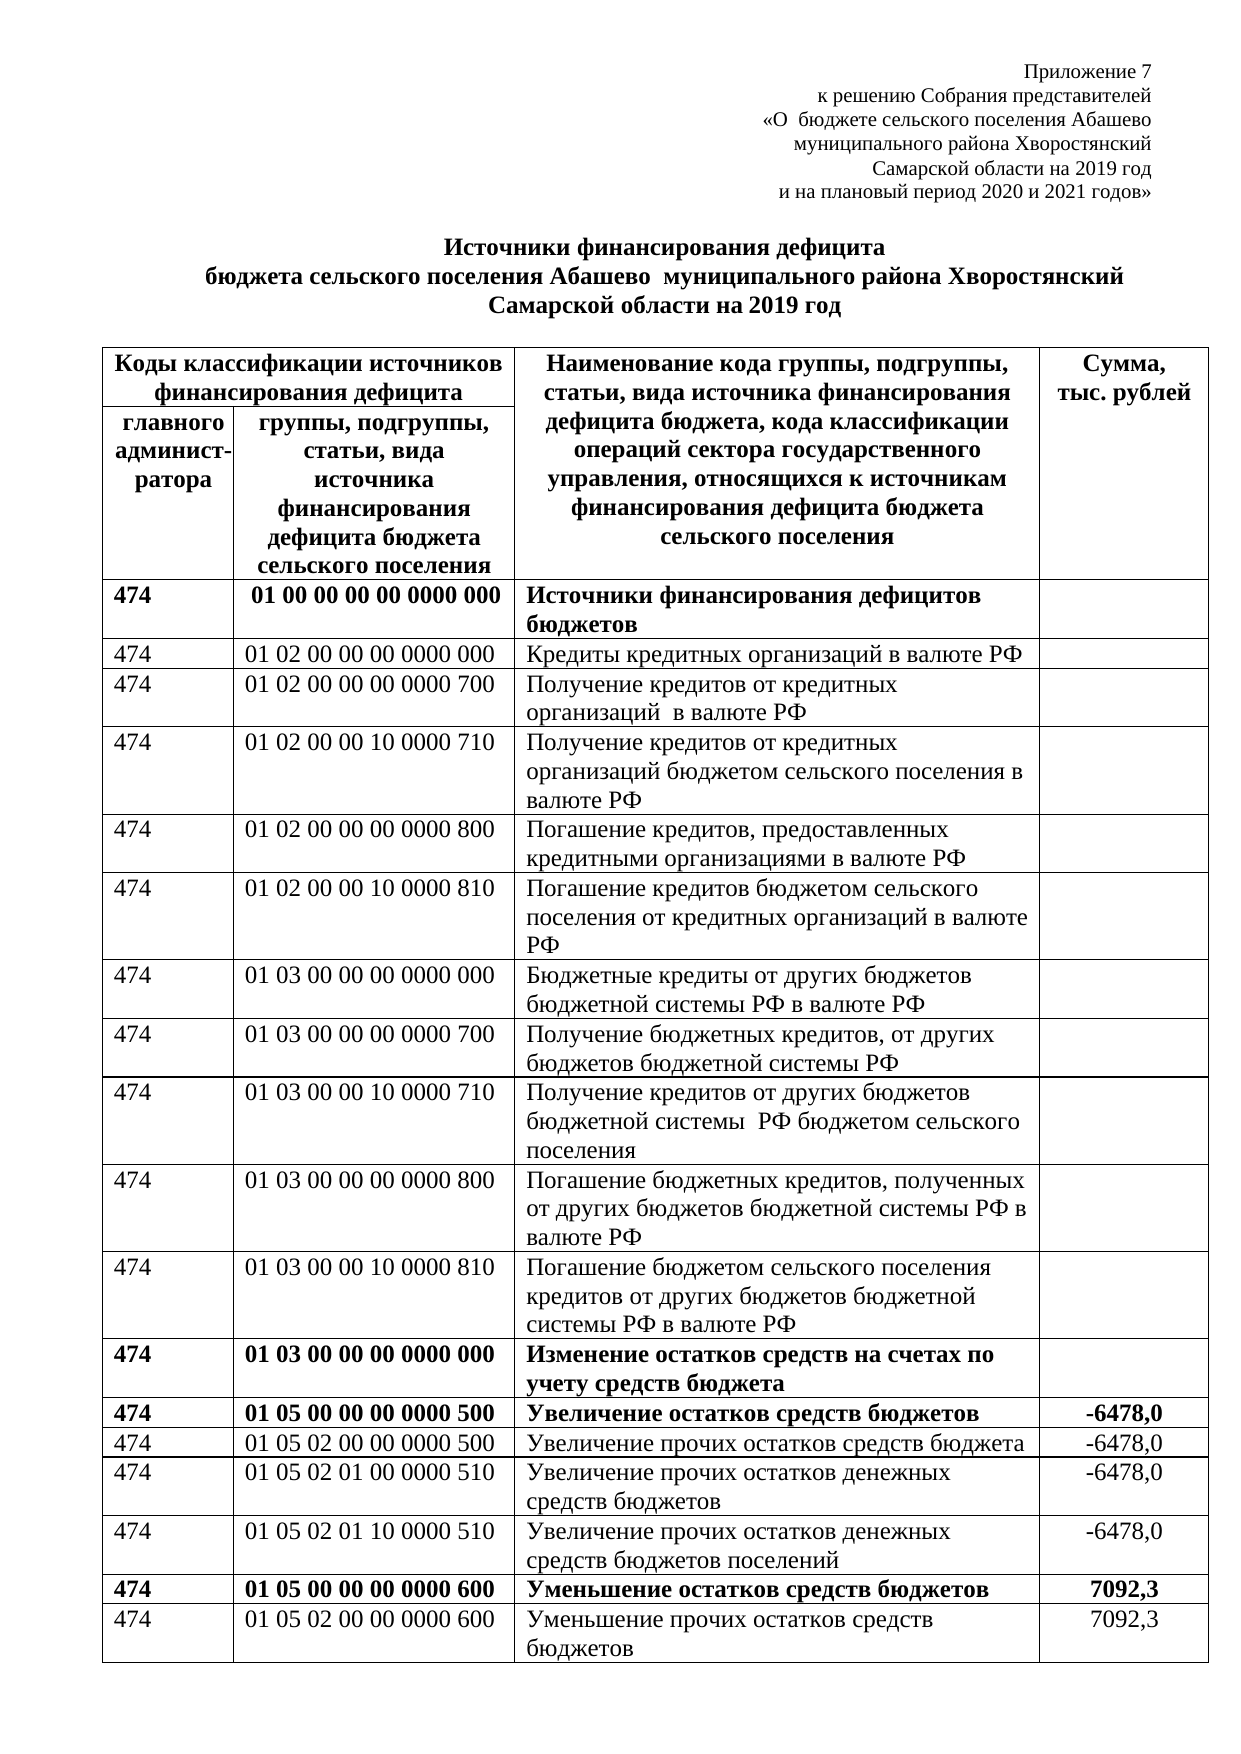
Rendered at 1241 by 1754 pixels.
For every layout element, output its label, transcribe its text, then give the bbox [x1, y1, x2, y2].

table_cell 01 03 00 00 10 0000 810 [234, 1252, 514, 1338]
text и на плановый период 2020 и 2021 годов» [177, 179, 1152, 203]
table_cell 474 [103, 815, 233, 872]
table_cell 474 [103, 669, 233, 726]
table_cell 474 [103, 1458, 233, 1515]
table_cell Получение бюджетных кредитов, от других бюджетов бюджетной системы РФ [515, 1019, 1039, 1076]
table_cell Увеличение прочих остатков денежных средств бюджетов поселений [515, 1516, 1039, 1573]
table_cell Источники финансирования дефицитов бюджетов [515, 580, 1039, 638]
table_cell 474 [103, 1604, 233, 1662]
table_cell 474 [103, 580, 233, 638]
table_cell 01 02 00 00 00 0000 700 [234, 669, 514, 726]
table_cell 474 [103, 1078, 233, 1164]
table_cell Бюджетные кредиты от других бюджетов бюджетной системы РФ в валюте РФ [515, 960, 1039, 1018]
table_cell 474 [103, 1019, 233, 1076]
table_cell 474 [103, 1516, 233, 1573]
text Самарской области на 2019 год [177, 155, 1152, 179]
table_cell 01 03 00 00 00 0000 000 [234, 960, 514, 1018]
table_cell Кредиты кредитных организаций в валюте РФ [515, 639, 1039, 668]
table_cell [1040, 639, 1208, 668]
text «О бюджете сельского поселения Абашево [177, 107, 1152, 131]
table_cell Уменьшение остатков средств бюджетов [515, 1575, 1039, 1603]
table_cell Получение кредитов от кредитных организаций бюджетом сельского поселения в валюте РФ [515, 727, 1039, 813]
table_cell Погашение кредитов, предоставленных кредитными организациями в валюте РФ [515, 815, 1039, 872]
table_cell [1040, 1078, 1208, 1164]
table_cell Погашение бюджетных кредитов, полученных от других бюджетов бюджетной системы РФ в валюте РФ [515, 1165, 1039, 1251]
table_cell Получение кредитов от других бюджетов бюджетной системы РФ бюджетом сельского поселения [515, 1078, 1039, 1164]
table_cell 01 02 00 00 00 0000 800 [234, 815, 514, 872]
table_cell главного админист-ратора [103, 407, 233, 579]
table_cell 474 [103, 1398, 233, 1427]
table_cell 474 [103, 639, 233, 668]
table_cell 01 05 02 00 00 0000 600 [234, 1604, 514, 1662]
text Приложение 7 к решению Собрания представителей [177, 59, 1152, 107]
text Источники финансирования дефицита [177, 232, 1152, 261]
table_cell [1040, 1339, 1208, 1397]
table_cell Погашение бюджетом сельского поселения кредитов от других бюджетов бюджетной системы РФ в валюте РФ [515, 1252, 1039, 1338]
table_cell Получение кредитов от кредитных организаций в валюте РФ [515, 669, 1039, 726]
table_cell 01 05 00 00 00 0000 600 [234, 1575, 514, 1603]
text Самарской области на 2019 год [177, 290, 1152, 318]
table_header Наименование кода группы, подгруппы, статьи, вида источника финансирования дефицита бюджета, кода классификации операций сектора государственного управления, относящихся к источникам финансирования дефицита бюджета сельского поселения [515, 348, 1039, 579]
table_cell 474 [103, 1252, 233, 1338]
table_cell 7092,3 [1040, 1604, 1208, 1662]
table_cell 474 [103, 873, 233, 959]
table_cell 474 [103, 727, 233, 813]
table_cell 474 [103, 1165, 233, 1251]
table_cell 474 [103, 1339, 233, 1397]
table_cell Погашение кредитов бюджетом сельского поселения от кредитных организаций в валюте РФ [515, 873, 1039, 959]
text бюджета сельского поселения Абашево муниципального района Хворостянский [177, 261, 1152, 290]
table_cell 01 03 00 00 00 0000 700 [234, 1019, 514, 1076]
table_cell -6478,0 [1040, 1398, 1208, 1427]
table_cell -6478,0 [1040, 1428, 1208, 1456]
table_cell 01 00 00 00 00 0000 000 [234, 580, 514, 638]
table_cell [1040, 669, 1208, 726]
table_cell [1040, 1019, 1208, 1076]
table_cell [1040, 1165, 1208, 1251]
table_cell Увеличение прочих остатков средств бюджета [515, 1428, 1039, 1456]
table_cell группы, подгруппы, статьи, вида источника финансирования дефицита бюджета сельского поселения [234, 407, 514, 579]
table_cell 01 05 02 00 00 0000 500 [234, 1428, 514, 1456]
table_cell Изменение остатков средств на счетах по учету средств бюджета [515, 1339, 1039, 1397]
table_cell 474 [103, 960, 233, 1018]
table_cell 7092,3 [1040, 1575, 1208, 1603]
table_header Сумма, тыс. рублей [1040, 348, 1208, 579]
table_cell [1040, 580, 1208, 638]
table_cell 474 [103, 1428, 233, 1456]
table_cell [1040, 1252, 1208, 1338]
table_cell [1040, 727, 1208, 813]
table_header Коды классификации источников финансирования дефицита [103, 348, 514, 406]
table_cell 474 [103, 1575, 233, 1603]
table_cell 01 02 00 00 10 0000 710 [234, 727, 514, 813]
table_cell 01 05 00 00 00 0000 500 [234, 1398, 514, 1427]
table_cell [1040, 815, 1208, 872]
table_cell 01 05 02 01 10 0000 510 [234, 1516, 514, 1573]
table_cell 01 02 00 00 10 0000 810 [234, 873, 514, 959]
table_cell [1040, 960, 1208, 1018]
table_cell 01 03 00 00 10 0000 710 [234, 1078, 514, 1164]
table_cell Увеличение прочих остатков денежных средств бюджетов [515, 1458, 1039, 1515]
table_cell 01 02 00 00 00 0000 000 [234, 639, 514, 668]
table_cell 01 03 00 00 00 0000 000 [234, 1339, 514, 1397]
table_cell [1040, 873, 1208, 959]
table_cell 01 05 02 01 00 0000 510 [234, 1458, 514, 1515]
table_cell -6478,0 [1040, 1516, 1208, 1573]
table_cell -6478,0 [1040, 1458, 1208, 1515]
table_cell Увеличение остатков средств бюджетов [515, 1398, 1039, 1427]
table_cell 01 03 00 00 00 0000 800 [234, 1165, 514, 1251]
table_cell Уменьшение прочих остатков средств бюджетов [515, 1604, 1039, 1662]
text муниципального района Хворостянский [177, 131, 1152, 155]
